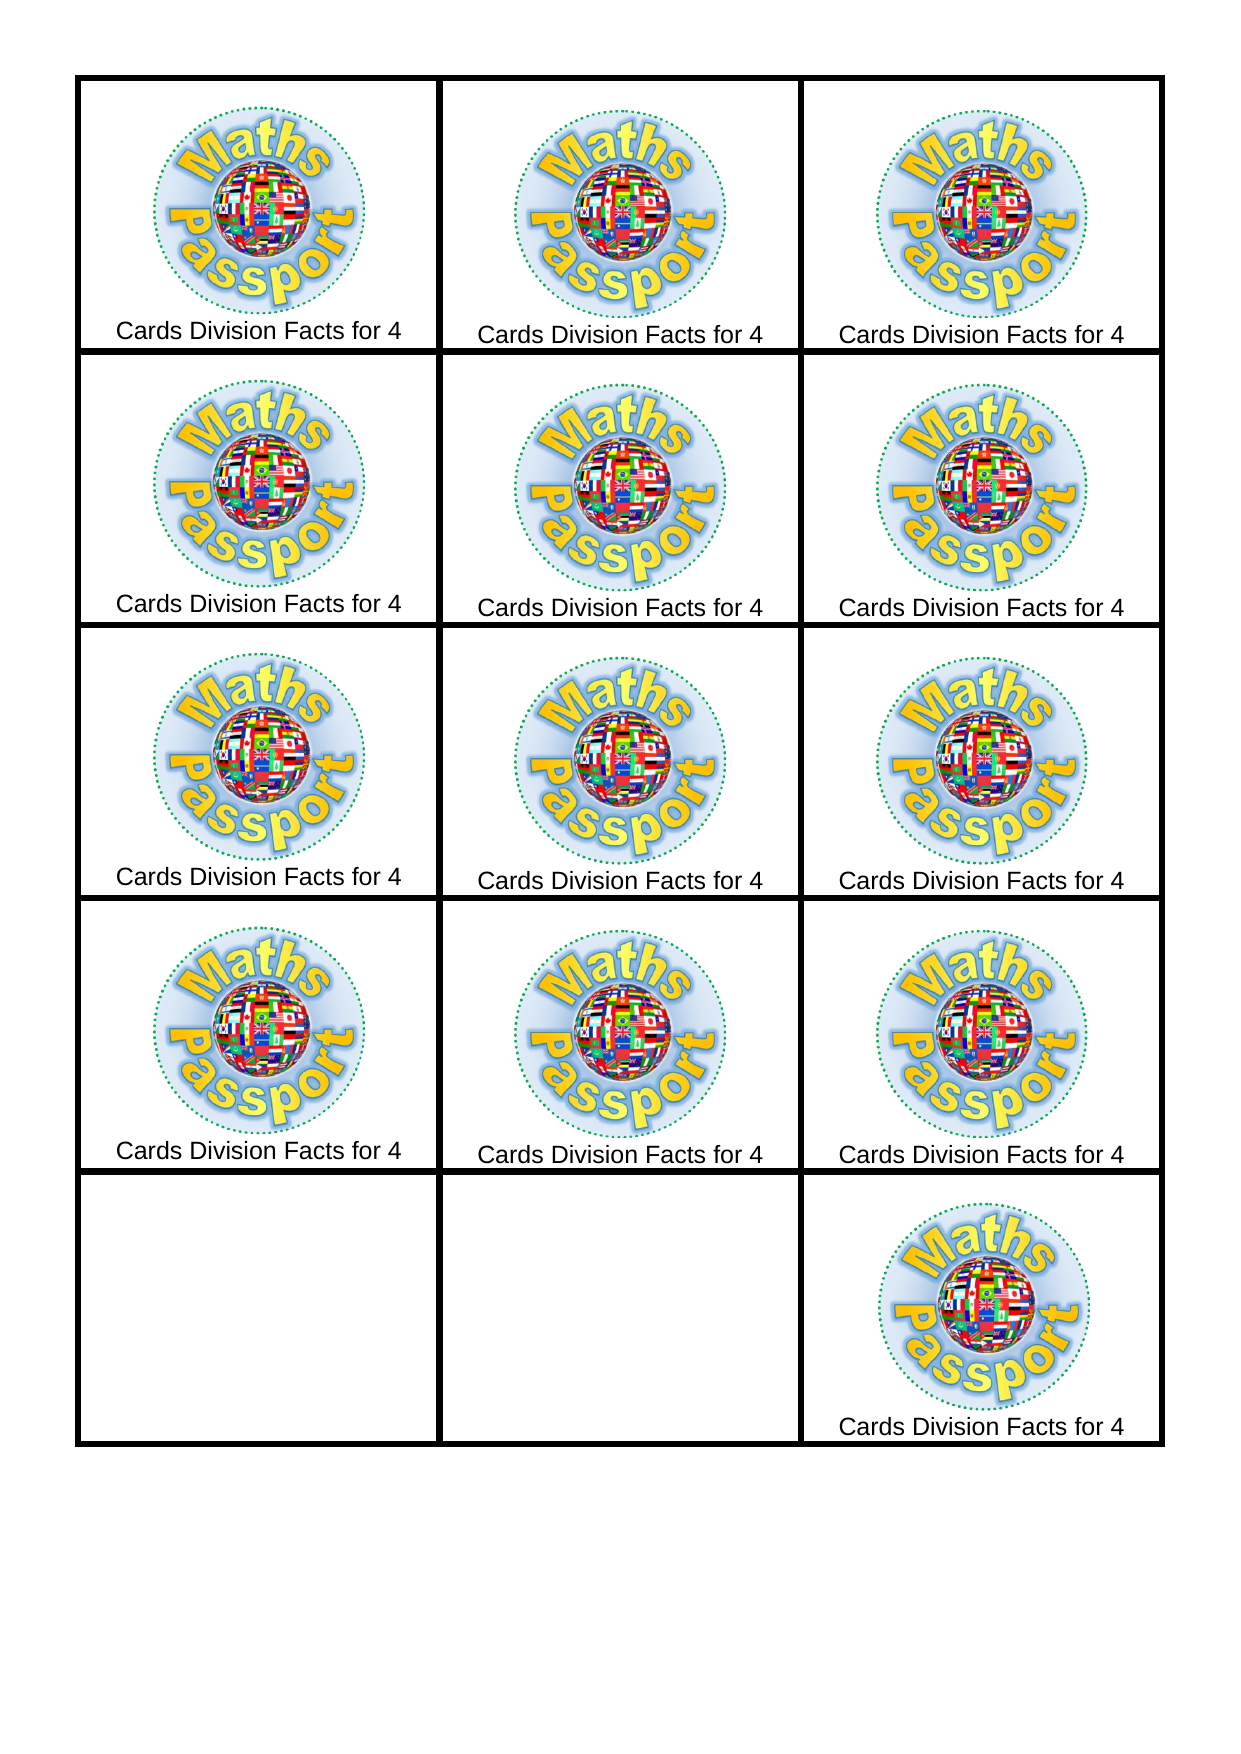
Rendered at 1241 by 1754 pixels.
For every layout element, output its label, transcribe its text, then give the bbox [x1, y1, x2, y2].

table_header Cards Division Facts for 4 [81, 81, 436, 348]
table_cell Cards Division Facts for 4 [81, 628, 436, 895]
picture [152, 106, 366, 315]
picture [513, 929, 727, 1139]
picture [877, 1202, 1091, 1411]
picture [152, 379, 366, 588]
picture [875, 656, 1088, 865]
table_cell Cards Division Facts for 4 [804, 628, 1159, 895]
table_cell Cards Division Facts for 4 [81, 901, 436, 1168]
picture [152, 652, 366, 861]
table_cell Cards Division Facts for 4 [804, 1175, 1159, 1441]
table_header Cards Division Facts for 4 [804, 81, 1159, 348]
table_cell Cards Division Facts for 4 [804, 901, 1159, 1168]
table_cell Cards Division Facts for 4 [81, 355, 436, 622]
picture [152, 926, 366, 1135]
picture [875, 383, 1088, 592]
picture [513, 109, 727, 319]
picture [875, 109, 1088, 319]
picture [875, 929, 1088, 1139]
table_cell Cards Division Facts for 4 [443, 901, 798, 1168]
table_cell Cards Division Facts for 4 [443, 628, 798, 895]
table_cell Cards Division Facts for 4 [804, 355, 1159, 622]
table_header Cards Division Facts for 4 [443, 81, 798, 348]
table_cell Cards Division Facts for 4 [443, 355, 798, 622]
picture [513, 383, 727, 592]
table_cell [443, 1175, 798, 1441]
table_cell [81, 1175, 436, 1441]
picture [513, 656, 727, 865]
